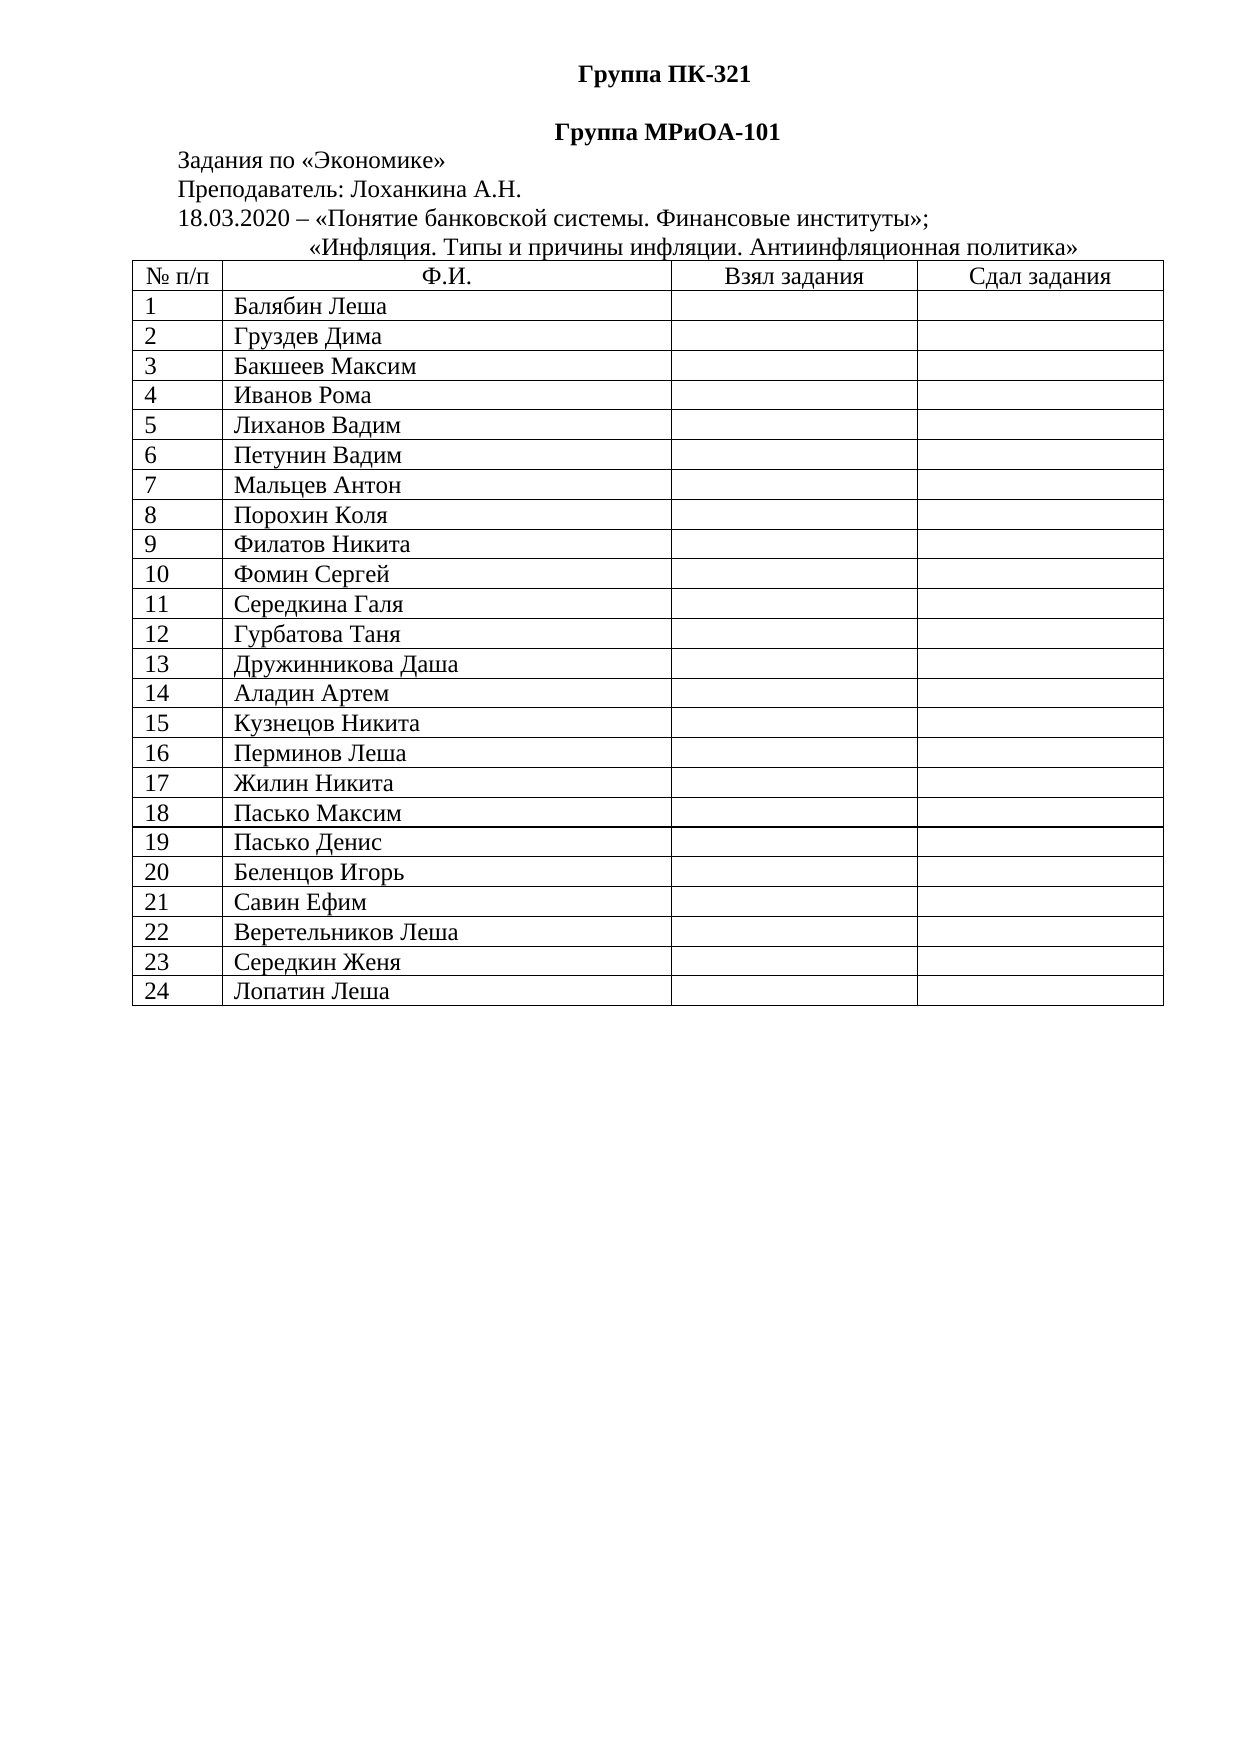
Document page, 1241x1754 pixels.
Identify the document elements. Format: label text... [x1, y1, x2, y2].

table_cell 5 [133, 410, 222, 439]
table_cell Гурбатова Таня [223, 619, 671, 648]
table_cell [672, 530, 917, 558]
table_cell 12 [133, 619, 222, 648]
table_cell Савин Ефим [223, 887, 671, 916]
table_cell Балябин Леша [223, 291, 671, 320]
table_cell Дружинникова Даша [223, 649, 671, 677]
table_cell 21 [133, 887, 222, 916]
table_cell 13 [133, 649, 222, 677]
table_cell Фомин Сергей [223, 559, 671, 588]
table_cell [918, 649, 1163, 677]
table_cell 3 [133, 351, 222, 379]
table_cell 14 [133, 679, 222, 707]
table_cell [672, 589, 917, 618]
text Преподаватель: Лоханкина А.Н. [177, 174, 1152, 203]
table_cell [672, 321, 917, 350]
table_cell Иванов Рома [223, 381, 671, 409]
table_cell [918, 768, 1163, 797]
table_cell [672, 291, 917, 320]
table_cell [918, 619, 1163, 648]
table_cell Лиханов Вадим [223, 410, 671, 439]
table_cell [672, 857, 917, 886]
table_cell Кузнецов Никита [223, 708, 671, 737]
table_cell [918, 738, 1163, 767]
table_cell [918, 440, 1163, 469]
table_cell [918, 589, 1163, 618]
table_cell [672, 410, 917, 439]
table_cell [672, 649, 917, 677]
table_cell [918, 291, 1163, 320]
table_cell [672, 351, 917, 379]
table_cell [672, 440, 917, 469]
table_cell 16 [133, 738, 222, 767]
table_cell [672, 947, 917, 975]
table_cell [672, 976, 917, 1005]
table_cell 6 [133, 440, 222, 469]
table_cell 19 [133, 828, 222, 856]
table_cell 4 [133, 381, 222, 409]
table_cell Середкин Женя [223, 947, 671, 975]
table_cell [918, 530, 1163, 558]
table_cell Лопатин Леша [223, 976, 671, 1005]
table_cell Филатов Никита [223, 530, 671, 558]
table_header Сдал задания [918, 261, 1163, 290]
table_cell [672, 559, 917, 588]
table_cell 10 [133, 559, 222, 588]
table_cell 17 [133, 768, 222, 797]
table_cell [918, 917, 1163, 946]
table_cell [672, 917, 917, 946]
table_cell Груздев Дима [223, 321, 671, 350]
table_cell Пасько Максим [223, 798, 671, 826]
table_cell Веретельников Леша [223, 917, 671, 946]
table_header Взял задания [672, 261, 917, 290]
table_cell [672, 470, 917, 499]
table_cell [672, 738, 917, 767]
table_cell 22 [133, 917, 222, 946]
table_cell [672, 798, 917, 826]
table_cell [672, 679, 917, 707]
table_cell 7 [133, 470, 222, 499]
table_cell Петунин Вадим [223, 440, 671, 469]
table_cell [918, 947, 1163, 975]
table_cell 23 [133, 947, 222, 975]
table_cell [918, 857, 1163, 886]
table_cell [918, 887, 1163, 916]
table_cell [672, 619, 917, 648]
table_cell [672, 828, 917, 856]
table_cell [672, 381, 917, 409]
table_cell Середкина Галя [223, 589, 671, 618]
table_cell 2 [133, 321, 222, 350]
text Группа ПК-321 [177, 59, 1152, 88]
text Группа МРиОА-101 [177, 117, 1152, 145]
table_cell [918, 351, 1163, 379]
table_cell [672, 708, 917, 737]
table_cell [918, 381, 1163, 409]
table_cell Пасько Денис [223, 828, 671, 856]
table_cell Беленцов Игорь [223, 857, 671, 886]
text Задания по «Экономике» [177, 145, 1152, 174]
table_cell [918, 798, 1163, 826]
table_cell Перминов Леша [223, 738, 671, 767]
table_cell [672, 500, 917, 528]
table_cell [918, 410, 1163, 439]
table_cell [918, 321, 1163, 350]
table_cell 1 [133, 291, 222, 320]
table_header № п/п [133, 261, 222, 290]
table_cell Бакшеев Максим [223, 351, 671, 379]
table_cell [918, 828, 1163, 856]
table_cell [918, 470, 1163, 499]
table_cell 20 [133, 857, 222, 886]
table_cell [918, 679, 1163, 707]
table_cell 15 [133, 708, 222, 737]
table_cell [918, 976, 1163, 1005]
table_cell 18 [133, 798, 222, 826]
table_cell 11 [133, 589, 222, 618]
table_header Ф.И. [223, 261, 671, 290]
table_cell [918, 500, 1163, 528]
table_cell 8 [133, 500, 222, 528]
table_cell [672, 887, 917, 916]
table_cell Порохин Коля [223, 500, 671, 528]
table_cell 9 [133, 530, 222, 558]
table_cell [672, 768, 917, 797]
table_cell [918, 708, 1163, 737]
table_cell Аладин Артем [223, 679, 671, 707]
text «Инфляция. Типы и причины инфляции. Антиинфляционная политика» [177, 232, 1152, 260]
table_cell 24 [133, 976, 222, 1005]
table_cell [918, 559, 1163, 588]
table_cell Жилин Никита [223, 768, 671, 797]
text 18.03.2020 – «Понятие банковской системы. Финансовые институты»; [177, 203, 1152, 232]
table_cell Мальцев Антон [223, 470, 671, 499]
